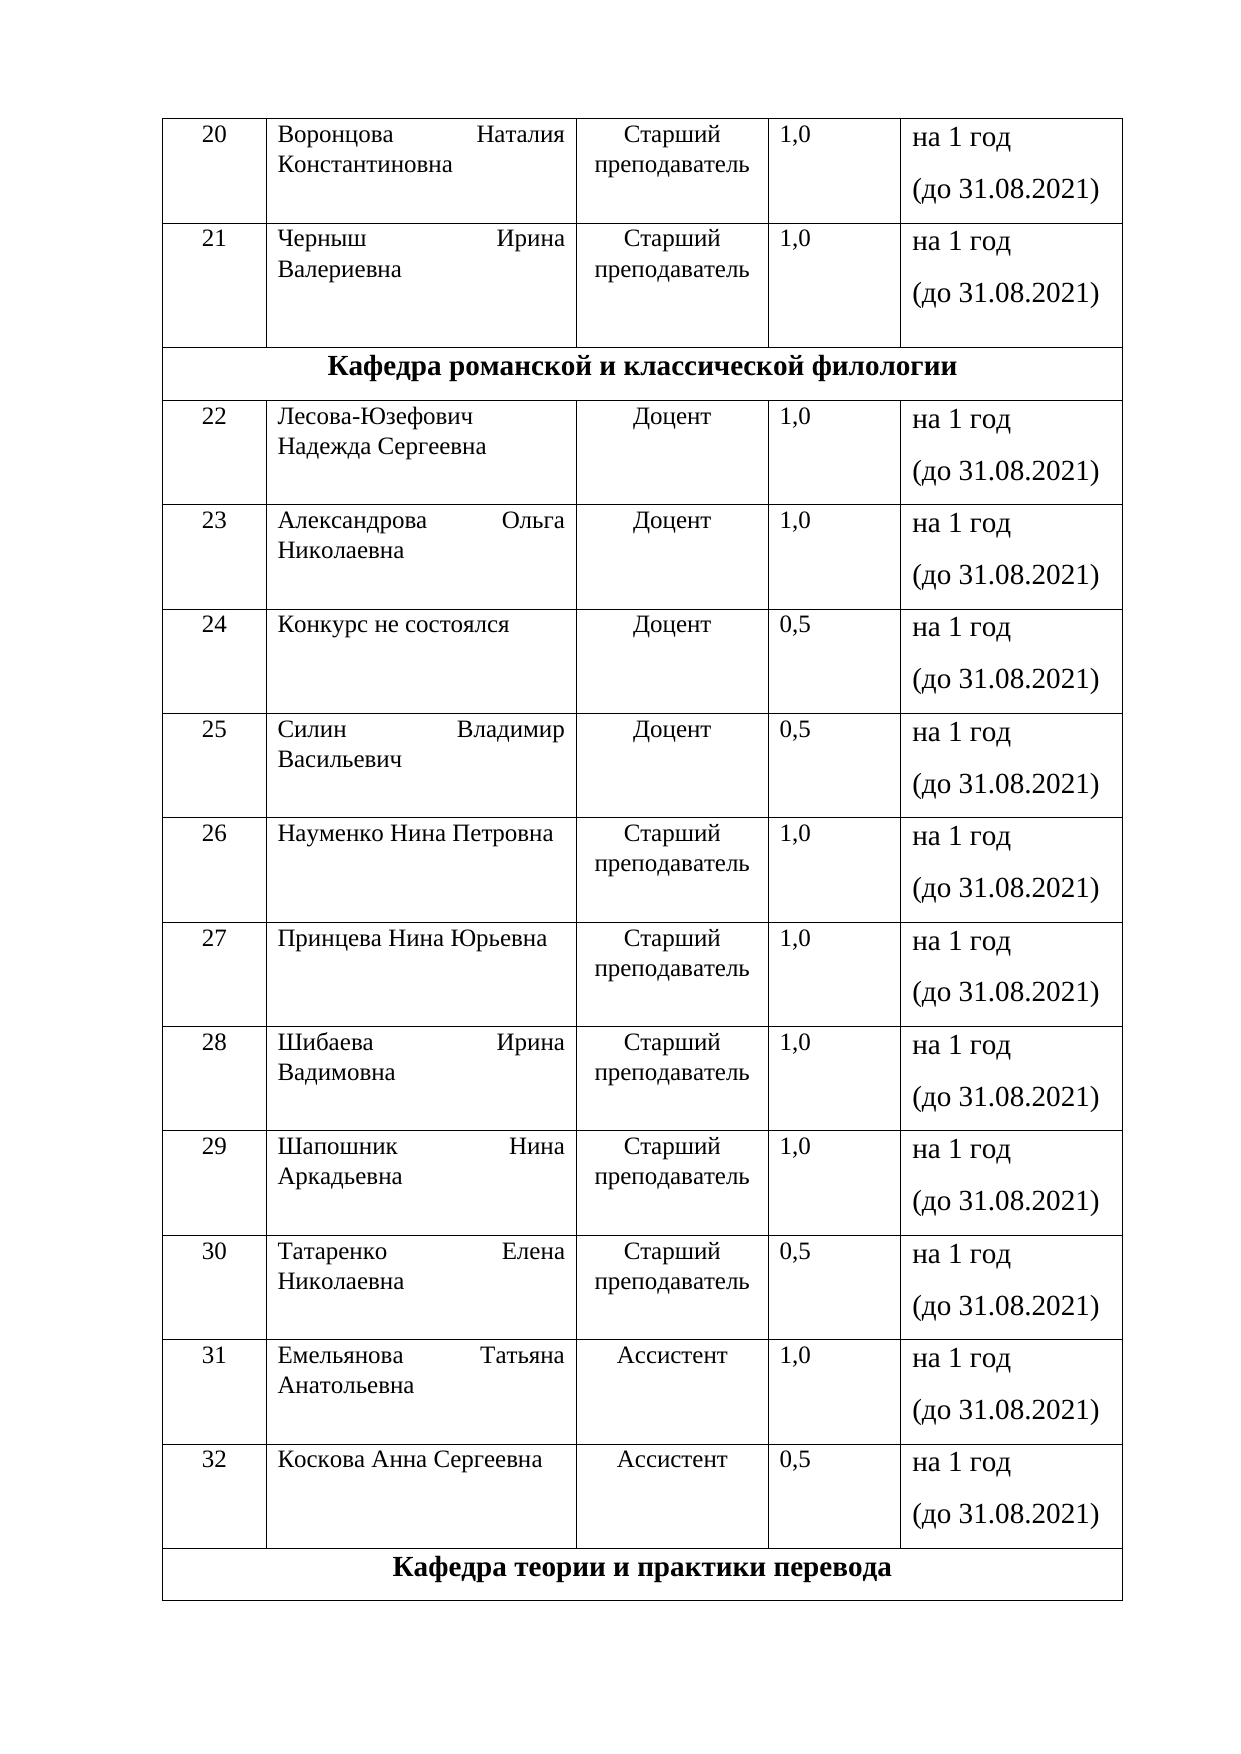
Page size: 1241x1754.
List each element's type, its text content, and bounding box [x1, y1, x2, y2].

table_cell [577, 119, 768, 222]
table_cell 0,5 [769, 1236, 900, 1339]
table_cell 1,0 [769, 923, 900, 1026]
table_cell на 1 год (до 31.08.2021) [901, 224, 1122, 347]
table_cell на 1 год (до 31.08.2021) [901, 818, 1122, 922]
table_cell Шибаева Ирина Вадимовна [267, 1027, 576, 1130]
table_cell 20 [163, 119, 266, 222]
table_cell на 1 год (до 31.08.2021) [901, 1340, 1122, 1443]
table_cell 25 [163, 714, 266, 817]
table_cell 1,0 [769, 224, 900, 347]
table_cell Александрова Ольга Николаевна [267, 505, 576, 608]
table_cell на 1 год (до 31.08.2021) [901, 610, 1122, 713]
table_cell 0,5 [769, 1445, 900, 1548]
table_cell Доцент [577, 401, 768, 504]
table_cell Доцент [577, 610, 768, 713]
table_cell Старший преподаватель [577, 818, 768, 922]
table_cell Старший преподаватель [577, 224, 768, 347]
table_cell 1,0 [769, 818, 900, 922]
table_cell на 1 год (до 31.08.2021) [901, 714, 1122, 817]
table_cell Старший преподаватель [577, 1131, 768, 1235]
table_cell на 1 год (до 31.08.2021) [901, 923, 1122, 1026]
table_cell Науменко Нина Петровна [267, 818, 576, 922]
table_cell Ассистент [577, 1445, 768, 1548]
table_cell 27 [163, 923, 266, 1026]
table_cell 0,5 [769, 610, 900, 713]
table_cell 22 [163, 401, 266, 504]
table_cell 1,0 [769, 1131, 900, 1235]
table_cell Доцент [577, 505, 768, 608]
table_cell на 1 год (до 31.08.2021) [901, 1131, 1122, 1235]
table_cell Старший преподаватель [577, 1236, 768, 1339]
table_cell 31 [163, 1340, 266, 1443]
table_cell Коскова Анна Сергеевна [267, 1445, 576, 1548]
table_cell Черныш Ирина Валериевна [267, 224, 576, 347]
table_cell Силин Владимир Васильевич [267, 714, 576, 817]
table_cell на 1 год (до 31.08.2021) [901, 401, 1122, 504]
table_cell на 1 год (до 31.08.2021) [901, 1236, 1122, 1339]
table_cell Кафедра романской и классической филологии [163, 348, 1122, 400]
table_cell Старший преподаватель [577, 1027, 768, 1130]
table_cell 29 [163, 1131, 266, 1235]
table_cell 28 [163, 1027, 266, 1130]
table_cell 21 [163, 224, 266, 347]
table_cell Емельянова Татьяна Анатольевна [267, 1340, 576, 1443]
table_cell на 1 год (до 31.08.2021) [901, 505, 1122, 608]
table_cell Татаренко Елена Николаевна [267, 1236, 576, 1339]
table_cell 24 [163, 610, 266, 713]
table_cell 30 [163, 1236, 266, 1339]
table_cell 1,0 [769, 119, 900, 222]
table_cell 32 [163, 1445, 266, 1548]
table_cell 26 [163, 818, 266, 922]
table_cell Принцева Нина Юрьевна [267, 923, 576, 1026]
table_cell Шапошник Нина Аркадьевна [267, 1131, 576, 1235]
table_cell 1,0 [769, 1027, 900, 1130]
table_cell Кафедра теории и практики перевода [163, 1549, 1122, 1600]
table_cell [901, 119, 1122, 222]
table_cell 23 [163, 505, 266, 608]
table_cell Конкурс не состоялся [267, 610, 576, 713]
table_cell Старший преподаватель [577, 923, 768, 1026]
table_cell Доцент [577, 714, 768, 817]
table_cell 1,0 [769, 401, 900, 504]
table_cell 1,0 [769, 1340, 900, 1443]
table_cell на 1 год (до 31.08.2021) [901, 1027, 1122, 1130]
table_cell Ассистент [577, 1340, 768, 1443]
table_cell Лесова-Юзефович Надежда Сергеевна [267, 401, 576, 504]
table_cell 1,0 [769, 505, 900, 608]
table_cell на 1 год (до 31.08.2021) [901, 1445, 1122, 1548]
table_cell 0,5 [769, 714, 900, 817]
table_cell Воронцова Наталия Константиновна [267, 119, 576, 222]
